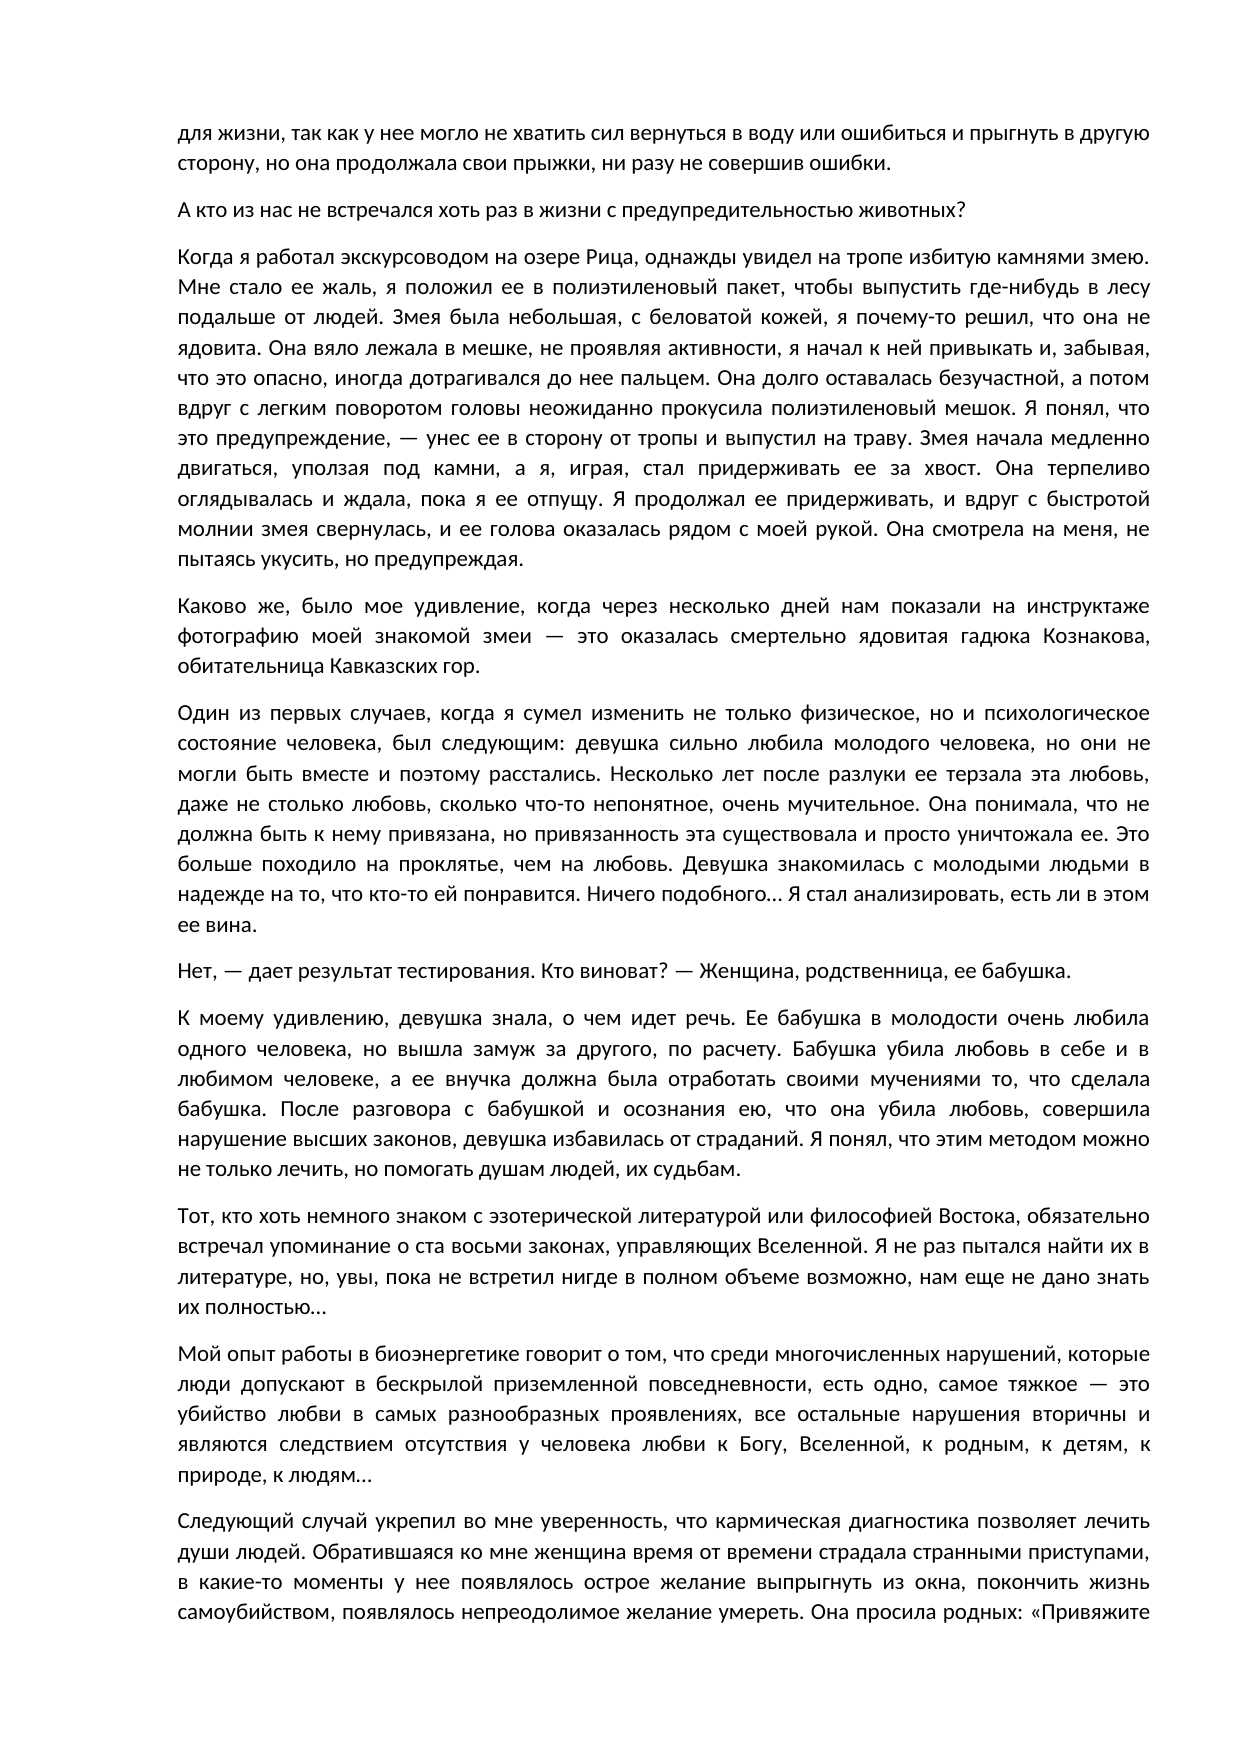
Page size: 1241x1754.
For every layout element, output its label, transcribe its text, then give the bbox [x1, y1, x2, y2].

text Когда я работал экскурсоводом на озере Рица, однажды увидел на тропе избитую камнями змею. Мне стало ее жаль, я положил ее в полиэтиленовый пакет, чтобы выпустить где-нибудь в лесу подальше от людей. Змея была небольшая, с беловатой кожей, я почему-то решил, что она не ядовита. Она вяло лежала в мешке, не проявляя активности, я начал к ней привыкать и, забывая, что это опасно, иногда дотрагивался до нее пальцем. Она долго оставалась безучастной, а потом вдруг с легким поворотом головы неожиданно прокусила полиэтиленовый мешок. Я понял, что это предупреждение, — унес ее в сторону от тропы и выпустил на траву. Змея начала медленно двигаться, уползая под камни, а я, играя, стал придерживать ее за хвост. Она терпеливо оглядывалась и ждала, пока я ее отпущу. Я продолжал ее придерживать, и вдруг с быстротой молнии змея свернулась, и ее голова оказалась рядом с моей рукой. Она смотрела на меня, не пытаясь укусить, но предупреждая. [177, 242, 1152, 572]
text А кто из нас не встречался хоть раз в жизни с предупредительностью животных? [177, 195, 1152, 223]
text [177, 118, 1152, 176]
text Каково же, было мое удивление, когда через несколько дней нам показали на инструктаже фотографию моей знакомой змеи — это оказалась смертельно ядовитая гадюка Кознакова, обитательница Кавказских гор. [177, 591, 1152, 679]
text Мой опыт работы в биоэнергетике говорит о том, что среди многочисленных нарушений, которые люди допускают в бескрылой приземленной повседневности, есть одно, самое тяжкое — это убийство любви в самых разнообразных проявлениях, все остальные нарушения вторичны и являются следствием отсутствия у человека любви к Богу, Bceленной, к родным, к детям, к природе, к людям… [177, 1339, 1152, 1488]
text Нет, — дает результат тестирования. Кто виноват? — Женщина, родственница, ее бабушка. [177, 957, 1152, 985]
text К моему удивлению, девушка знала, о чем идет речь. Ее бабушка в молодости очень любила одного человека, но вышла замуж за другого, по расчету. Бабушка убила любовь в себе и в любимом человеке, а ее внучка должна была отработать своими мучениями то, что сделала бабушка. После разговора с бабушкой и осознания ею, что она убила любовь, совершила нарушение высших законов, девушка избавилась от страданий. Я понял, что этим методом можно не только лечить, но помогать душам людей, их судьбам. [177, 1003, 1152, 1183]
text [177, 1507, 1152, 1625]
text Один из первых случаев, когда я сумел изменить не только физическое, но и психологическое состояние человека, был следующим: девушка сильно любила молодого человека, но они не могли быть вместе и поэтому расстались. Несколько лет после разлуки ее терзала эта любовь, даже не столько любовь, сколько что-то непонятное, очень мучительное. Она понимала, что не должна быть к нему привязана, но привязанность эта существовала и просто уничтожала ее. Это больше походило на проклятье, чем на любовь. Девушка знакомилась с молодыми людьми в надежде на то, что кто-то ей понравится. Ничего подобного… Я стал анализировать, есть ли в этом ее вина. [177, 698, 1152, 938]
text Тот, кто хоть немного знаком с эзотерической литературой или философией Востока, обязательно встречал упоминание о ста восьми законах, управляющих Вселенной. Я не раз пытался найти их в литературе, но, увы, пока не встретил нигде в полном объеме возможно, нам еще не дано знать их полностью… [177, 1201, 1152, 1320]
